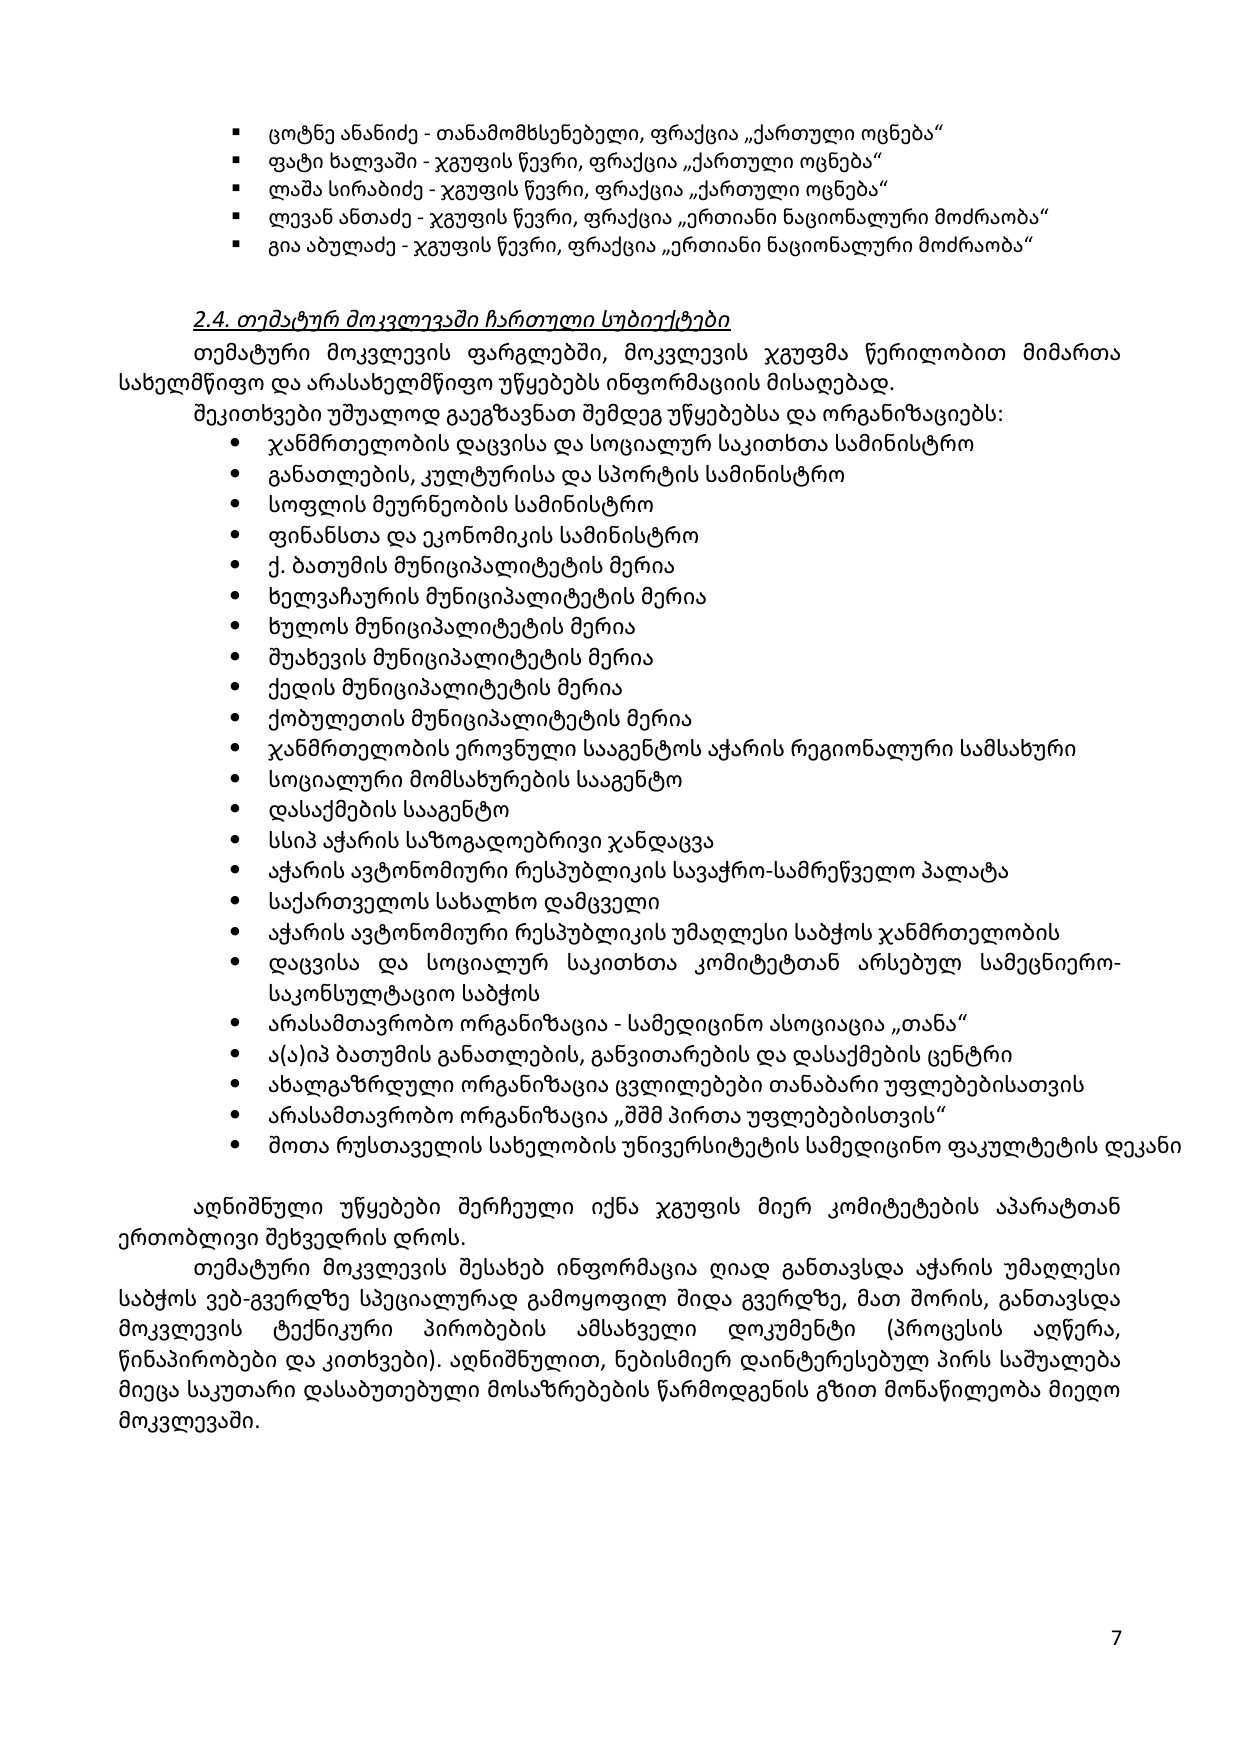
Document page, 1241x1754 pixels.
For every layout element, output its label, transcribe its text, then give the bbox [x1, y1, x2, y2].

list ლევან ანთაძე - ჯგუფის წევრი, ფრაქცია „ერთიანი ნაციონალური მოძრაობა“ [231, 202, 1122, 230]
text თემატური მოკვლევის ფარგლებში, მოკვლევის ჯგუფმა წერილობით მიმართა სახელმწიფო და არასახელმწიფო უწყებებს ინფორმაციის მისაღებად. [118, 336, 1122, 397]
list ფინანსთა და ეკონომიკის სამინისტრო [231, 519, 1122, 549]
list არასამთავრობო ორგანიზაცია „შშმ პირთა უფლებებისთვის“ [231, 1099, 1122, 1129]
text თემატური მოკვლევის შესახებ ინფორმაცია ღიად განთავსდა აჭარის უმაღლესი საბჭოს ვებ-გვერდზე სპეციალურად გამოყოფილ შიდა გვერდზე, მათ შორის, განთავსდა მოკვლევის ტექნიკური პირობების ამსახველი დოკუმენტი (პროცესის აღწერა, წინაპირობები და კითხვები). აღნიშნულით, ნებისმიერ დაინტერესებულ პირს საშუალება მიეცა საკუთარი დასაბუთებული მოსაზრებების წარმოდგენის გზით მონაწილეობა მიეღო მოკვლევაში. [118, 1251, 1122, 1434]
list საქართველოს სახალხო დამცველი [231, 885, 1122, 916]
list ფატი ხალვაში - ჯგუფის წევრი, ფრაქცია „ქართული ოცნება“ [231, 146, 1122, 174]
list შოთა რუსთაველის სახელობის უნივერსიტეტის სამედიცინო ფაკულტეტის დეკანი [231, 1129, 1206, 1160]
list ქობულეთის მუნიციპალიტეტის მერია [231, 702, 1122, 733]
list განათლების, კულტურისა და სპორტის სამინისტრო [231, 458, 1122, 488]
list ლაშა სირაბიძე - ჯგუფის წევრი, ფრაქცია „ქართული ოცნება“ [231, 174, 1122, 202]
text შეკითხვები უშუალოდ გაეგზავნათ შემდეგ უწყებებსა და ორგანიზაციებს: [118, 397, 1122, 427]
list ქედის მუნიციპალიტეტის მერია [231, 672, 1122, 702]
list სსიპ აჭარის საზოგადოებრივი ჯანდაცვა [231, 824, 1122, 855]
list აჭარის ავტონომიური რესპუბლიკის უმაღლესი საბჭოს ჯანმრთელობის [231, 916, 1122, 946]
text აღნიშნული უწყებები შერჩეული იქნა ჯგუფის მიერ კომიტეტების აპარატთან ერთობლივი შეხვედრის დროს. [118, 1190, 1122, 1251]
list არასამთავრობო ორგანიზაცია - სამედიცინო ასოციაცია „თანა“ [231, 1007, 1122, 1038]
list ჯანმრთელობის ეროვნული სააგენტოს აჭარის რეგიონალური სამსახური [231, 733, 1122, 763]
list შუახევის მუნიციპალიტეტის მერია [231, 641, 1122, 672]
list ხელვაჩაურის მუნიციპალიტეტის მერია [231, 580, 1122, 611]
list სოფლის მეურნეობის სამინისტრო [231, 488, 1122, 519]
list ა(ა)იპ ბათუმის განათლების, განვითარების და დასაქმების ცენტრი [231, 1038, 1122, 1068]
list დაცვისა და სოციალურ საკითხთა კომიტეტთან არსებულ სამეცნიერო-საკონსულტაციო საბჭოს [231, 946, 1122, 1007]
list სოციალური მომსახურების სააგენტო [231, 763, 1122, 794]
list ხულოს მუნიციპალიტეტის მერია [231, 611, 1122, 641]
list ჯანმრთელობის დაცვისა და სოციალურ საკითხთა სამინისტრო [231, 427, 1122, 458]
list ახალგაზრდული ორგანიზაცია ცვლილებები თანაბარი უფლებებისათვის [231, 1068, 1122, 1099]
list გია აბულაძე - ჯგუფის წევრი, ფრაქცია „ერთიანი ნაციონალური მოძრაობა“ [231, 230, 1122, 258]
list დასაქმების სააგენტო [231, 794, 1122, 824]
list ქ. ბათუმის მუნიციპალიტეტის მერია [231, 549, 1122, 580]
list აჭარის ავტონომიური რესპუბლიკის სავაჭრო-სამრეწველო პალატა [231, 855, 1122, 885]
list ცოტნე ანანიძე - თანამომხსენებელი, ფრაქცია „ქართული ოცნება“ [231, 118, 1122, 146]
subtitle 2.4. თემატურ მოკვლევაში ჩართული სუბიექტები [118, 303, 1122, 333]
